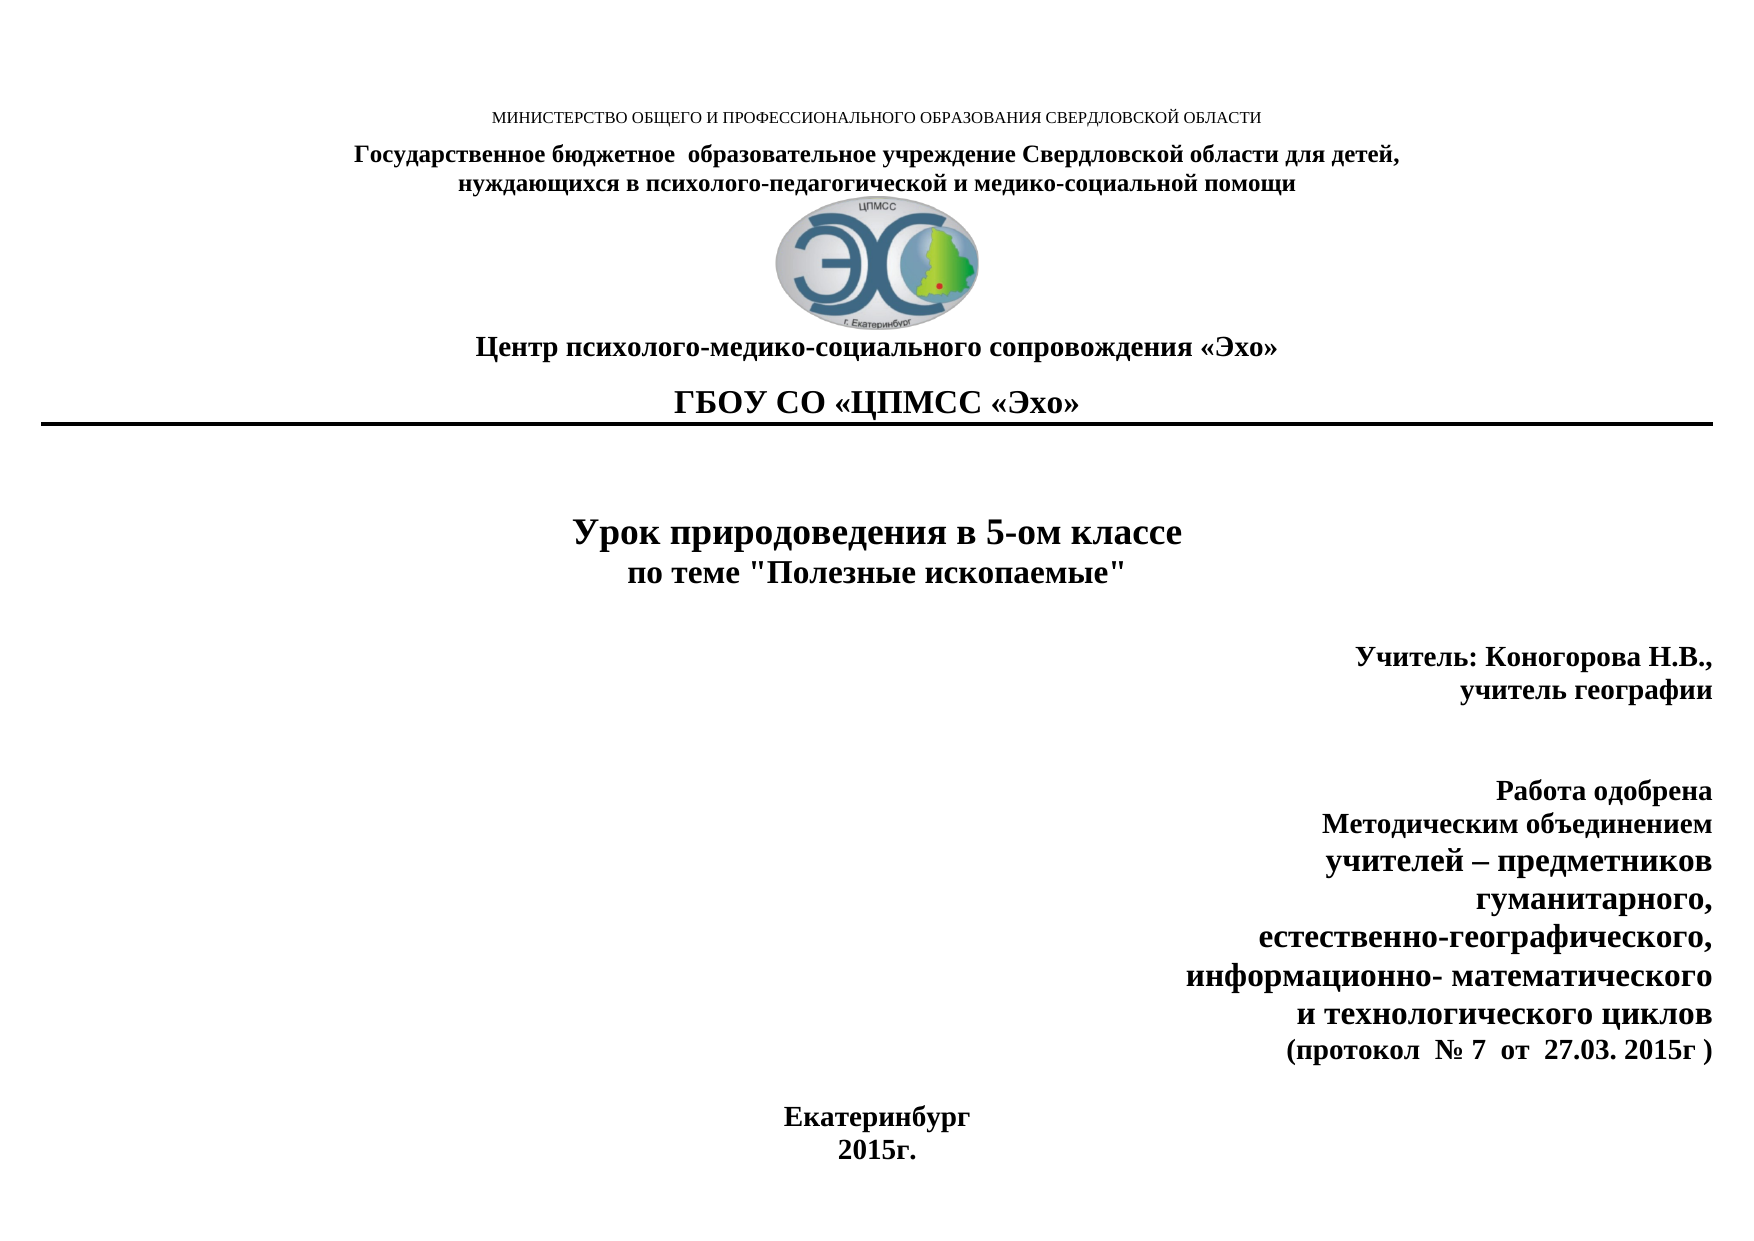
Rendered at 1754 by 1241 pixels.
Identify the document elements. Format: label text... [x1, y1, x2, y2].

picture [775, 196, 979, 330]
text Государственное бюджетное образовательное учреждение Свердловской области для детей, [41, 139, 1713, 168]
text нуждающихся в психолого-педагогической и медико-социальной помощи [41, 168, 1713, 197]
text Работа одобрена [41, 773, 1713, 807]
text Екатеринбург [41, 1099, 1713, 1132]
text Учитель: Коногорова Н.В., [41, 639, 1713, 672]
text МИНИСТЕРСТВО ОБЩЕГО И ПРОФЕССИОНАЛЬНОГО ОБРАЗОВАНИЯ СВЕРДЛОВСКОЙ ОБЛАСТИ [41, 108, 1713, 127]
text по теме "Полезные ископаемые" [41, 553, 1713, 591]
text Центр психолого-медико-социального сопровождения «Эхо» [41, 329, 1713, 363]
text ГБОУ СО «ЦПМСС «Эхо» [41, 382, 1713, 422]
text гуманитарного, [41, 878, 1713, 917]
text и технологического циклов [41, 993, 1713, 1032]
text естественно-географического, [41, 917, 1713, 955]
text информационно- математического [41, 955, 1713, 993]
text (протокол № 7 от 27.03. 2015г ) [41, 1032, 1713, 1065]
text учителей – предметников [41, 840, 1713, 878]
text Методическим объединением [41, 807, 1713, 840]
text учитель географии [41, 672, 1713, 706]
text Урок природоведения в 5-ом классе [41, 509, 1713, 553]
text 2015г. [41, 1132, 1713, 1166]
